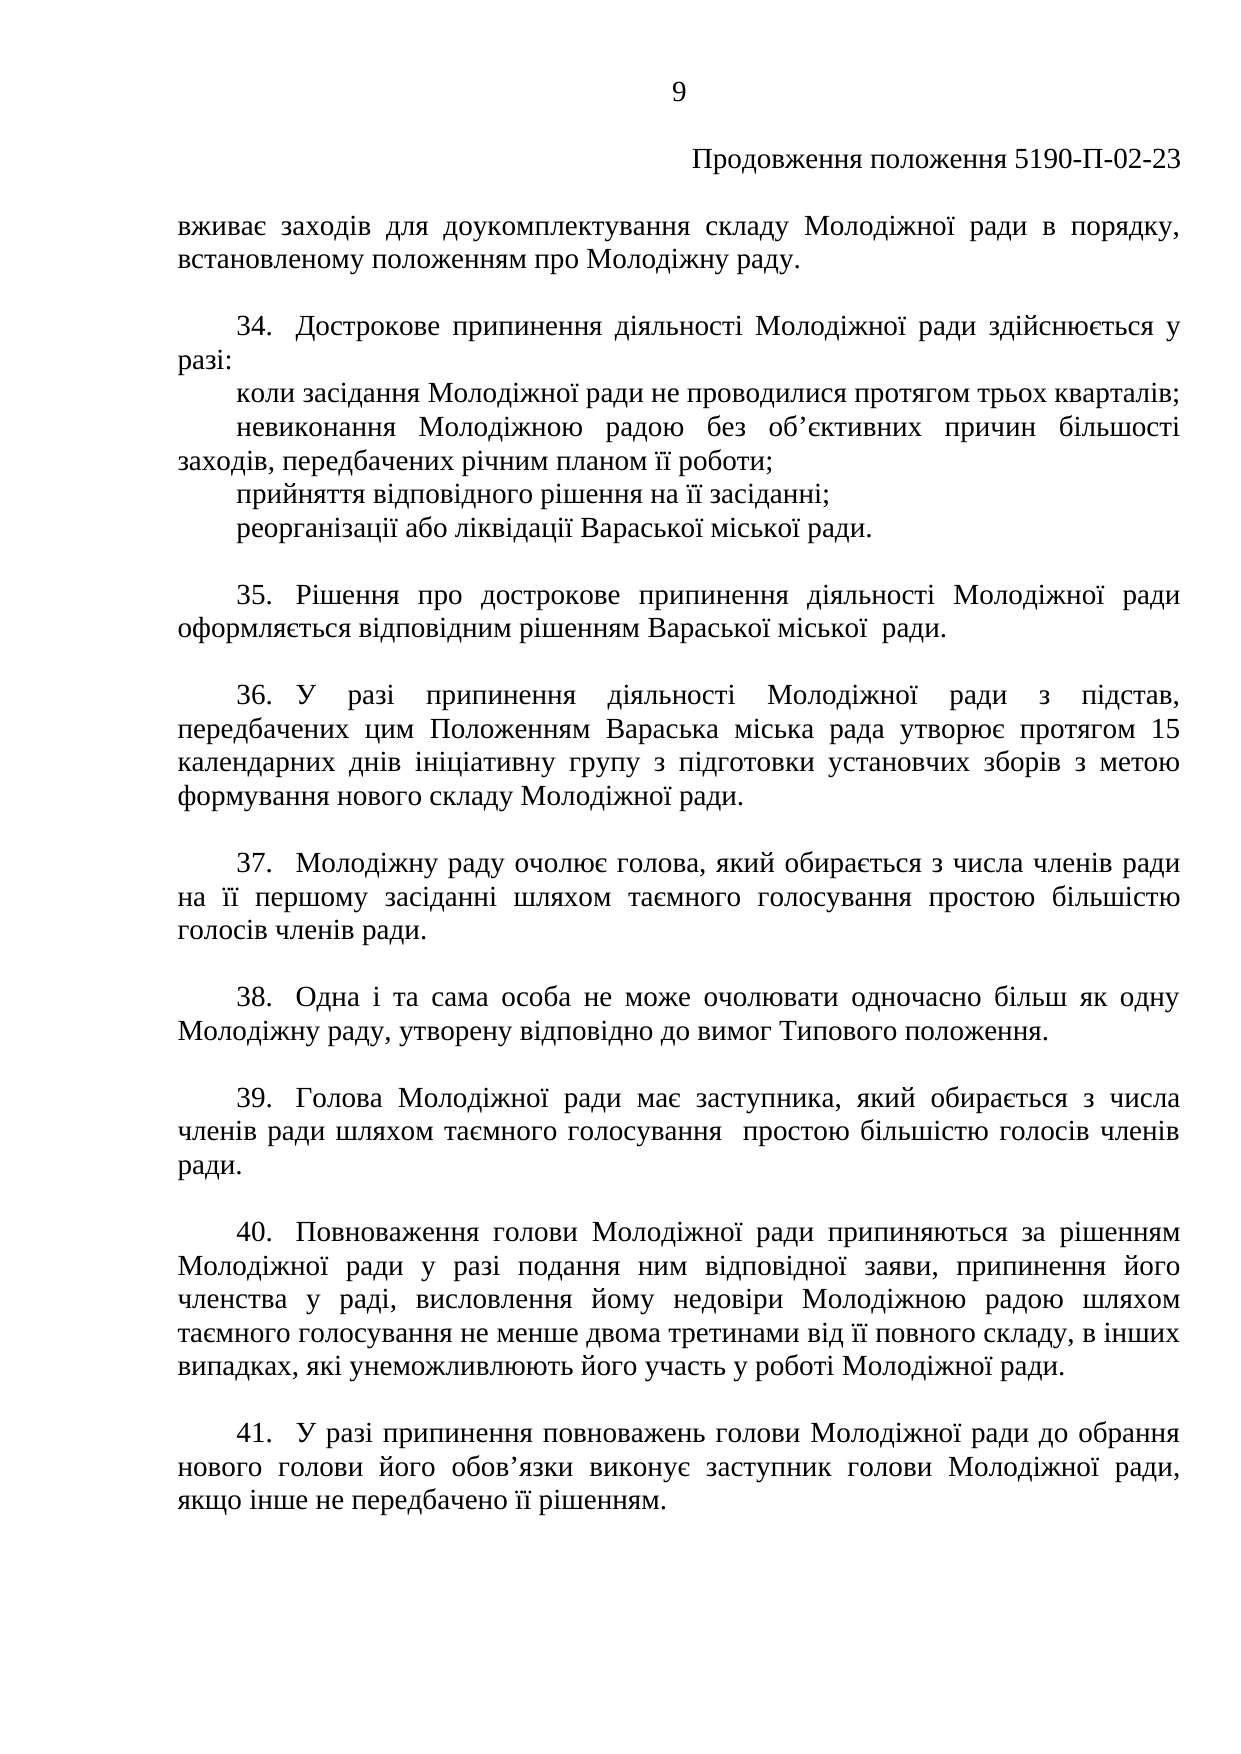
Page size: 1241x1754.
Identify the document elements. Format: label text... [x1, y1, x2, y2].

text прийняття відповідного рішення на її засіданні; [177, 476, 1181, 510]
list У разі припинення діяльності Молодіжної ради з підстав, передбачених цим Положенням Вараська міська рада утворює протягом 15 календарних днів ініціативну групу з підготовки установчих зборів з метою формування нового складу Молодіжної ради. [177, 677, 1181, 812]
list У разі припинення повноважень голови Молодіжної ради до обрання нового голови його обов’язки виконує заступник голови Молодіжної ради, якщо інше не передбачено її рішенням. [177, 1415, 1181, 1516]
list Одна і та сама особа не може очолювати одночасно більш як одну Молодіжну раду, утворену відповідно до вимог Типового положення. [177, 979, 1181, 1046]
text невиконання Молодіжною радою без об’єктивних причин більшості заходів, передбачених річним планом її роботи; [177, 409, 1181, 476]
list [177, 208, 1181, 275]
list Голова Молодіжної ради має заступника, який обирається з числа членів ради шляхом таємного голосування простою більшістю голосів членів ради. [177, 1080, 1181, 1181]
list Дострокове припинення діяльності Молодіжної ради здійснюється у разі: [177, 308, 1181, 376]
text коли засідання Молодіжної ради не проводилися протягом трьох кварталів; [177, 376, 1181, 409]
list Повноваження голови Молодіжної ради припиняються за рішенням Молодіжної ради у разі подання ним відповідної заяви, припинення його членства у раді, висловлення йому недовіри Молодіжною радою шляхом таємного голосування не менше двома третинами від її повного складу, в інших випадках, які унеможливлюють його участь у роботі Молодіжної ради. [177, 1214, 1181, 1382]
text реорганізації або ліквідації Вараської міської ради. [177, 510, 1181, 543]
list Рішення про дострокове припинення діяльності Молодіжної ради оформляється відповідним рішенням Вараської міської ради. [177, 577, 1181, 644]
list Молодіжну раду очолює голова, який обирається з числа членів ради на її першому засіданні шляхом таємного голосування простою більшістю голосів членів ради. [177, 845, 1181, 946]
